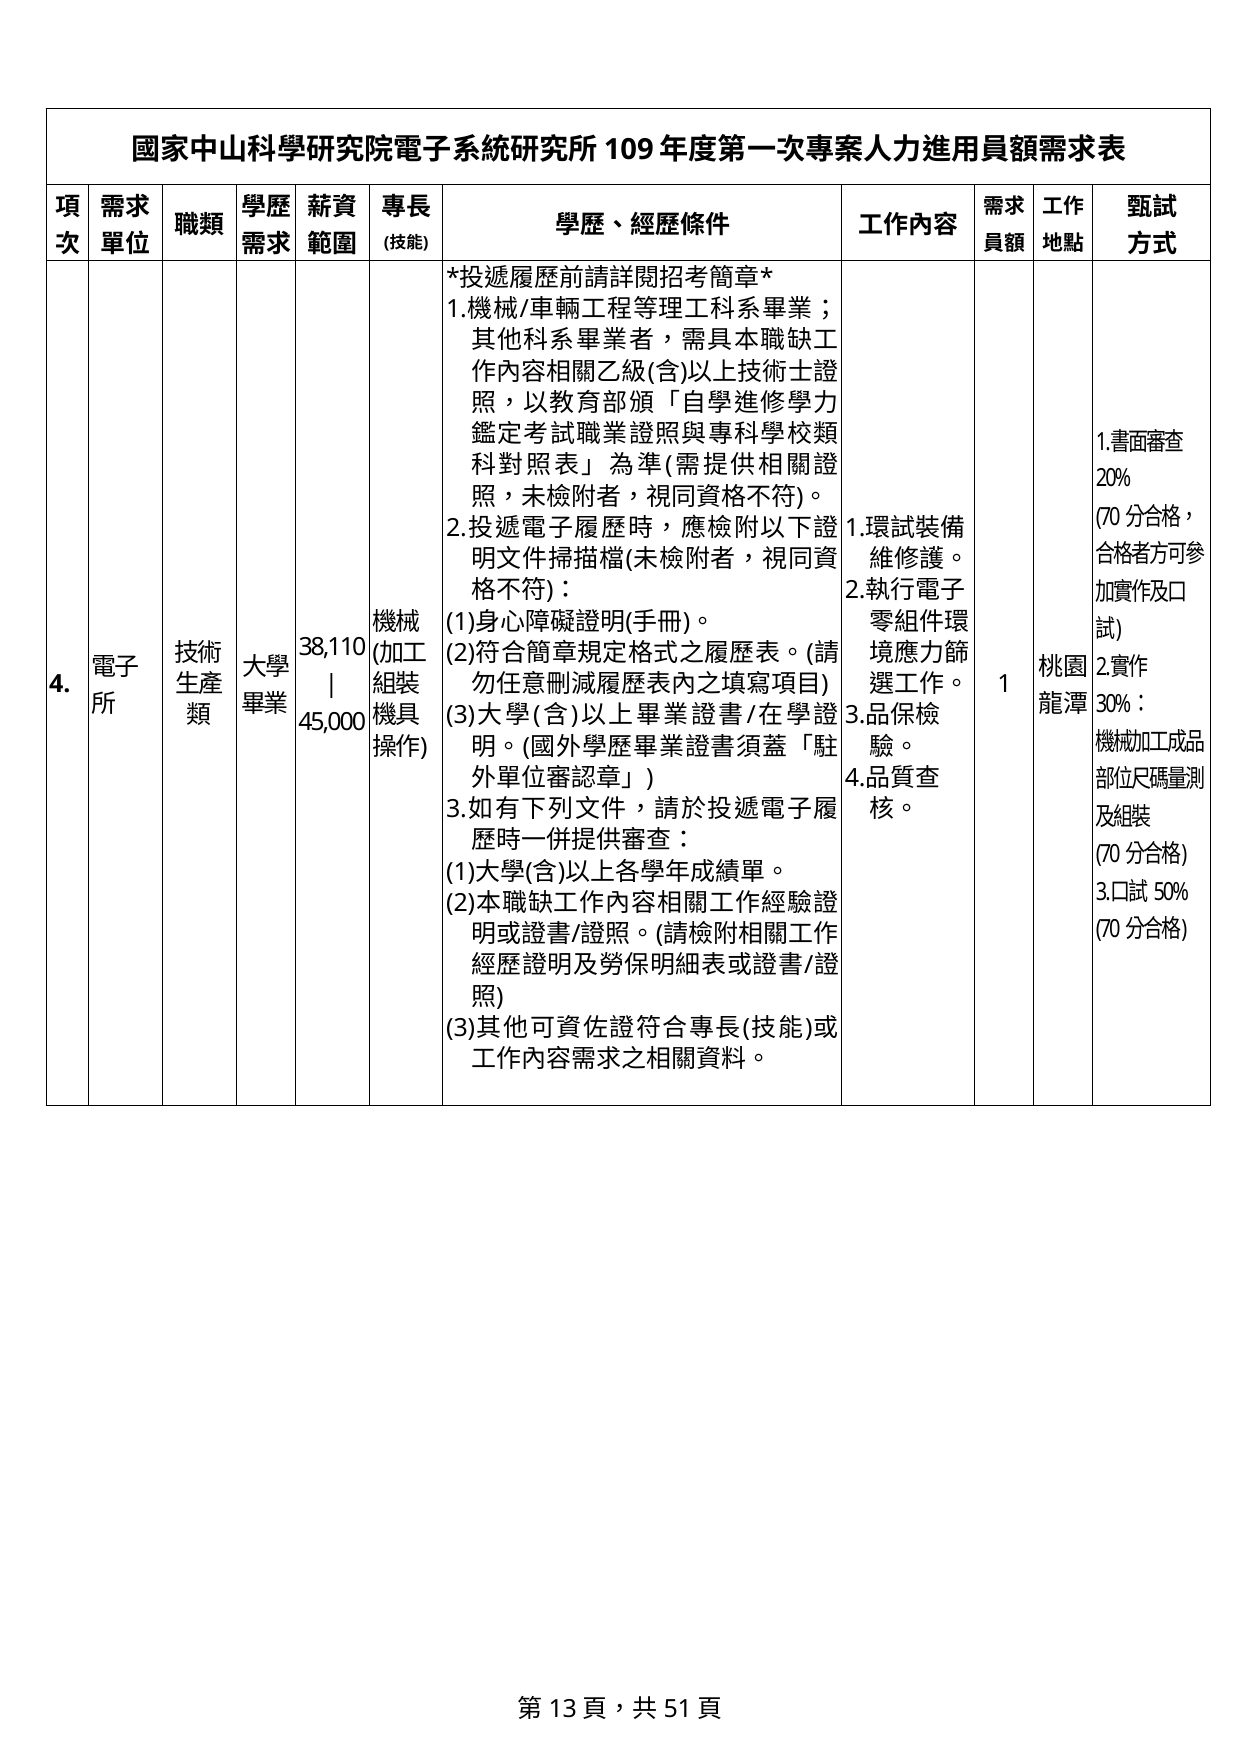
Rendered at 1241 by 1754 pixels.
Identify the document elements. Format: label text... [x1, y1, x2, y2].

table_cell 甄試 方式 [1093, 185, 1210, 260]
table_cell 大學畢業 [237, 261, 295, 1105]
table_cell 桃園 龍潭 [1034, 261, 1092, 1105]
table_cell 1.書面審查20% (70分合格，合格者方可參加實作及口試) 2.實作30%： 機械加工成品部位尺碼量測及組裝 (70分合格) 3.口試50% (70分合格) [1093, 261, 1210, 1105]
table_cell 需求 員額 [975, 185, 1033, 260]
table_cell 技術 生產類 [163, 261, 236, 1105]
table_cell 電子所 [89, 261, 162, 1105]
table_cell *投遞履歷前請詳閱招考簡章* 1.機械/車輛工程等理工科系畢業；其他科系畢業者，需具本職缺工作內容相關乙級(含)以上技術士證照，以教育部頒「自學進修學力鑑定考試職業證照與專科學校類科對照表」為準(需提供相關證照，未檢附者，視同資格不符)。 2.投遞電子履歷時，應檢附以下證明文件掃描檔(未檢附者，視同資格不符)： (1)身心障礙證明(手冊)。 (2)符合簡章規定格式之履歷表。(請勿任意刪減履歷表內之填寫項目) (3)大學(含)以上畢業證書/在學證明。(國外學歷畢業證書須蓋「駐外單位審認章」) 3.如有下列文件，請於投遞電子履歷時一併提供審查： (1)大學(含)以上各學年成績單。 (2)本職缺工作內容相關工作經驗證明或證書/證照。(請檢附相關工作經歷證明及勞保明細表或證書/證照) (3)其他可資佐證符合專長(技能)或工作內容需求之相關資料。 [443, 261, 841, 1105]
table_cell 需求 單位 [89, 185, 162, 260]
table_cell 學歷 需求 [237, 185, 295, 260]
table_cell 1 [975, 261, 1033, 1105]
table_cell 學歷、經歷條件 [443, 185, 841, 260]
table_cell 專長 (技能) [370, 185, 442, 260]
table_cell [47, 261, 88, 1105]
table_cell 38,110| 45,000 [296, 261, 369, 1105]
table_cell 機械(加工組裝機具操作) [370, 261, 442, 1105]
table_header 國家中山科學研究院電子系統研究所109年度第一次專案人力進用員額需求表 [47, 109, 1210, 184]
table_cell 職類 [163, 185, 236, 260]
table_cell 工作 地點 [1034, 185, 1092, 260]
table_cell 1.環試裝備維修護。 2.執行電子零組件環境應力篩選工作。 3.品保檢驗。 4.品質查核。 [842, 261, 974, 1105]
table_cell 項次 [47, 185, 88, 260]
table_cell 工作內容 [842, 185, 974, 260]
table_cell 薪資 範圍 [296, 185, 369, 260]
